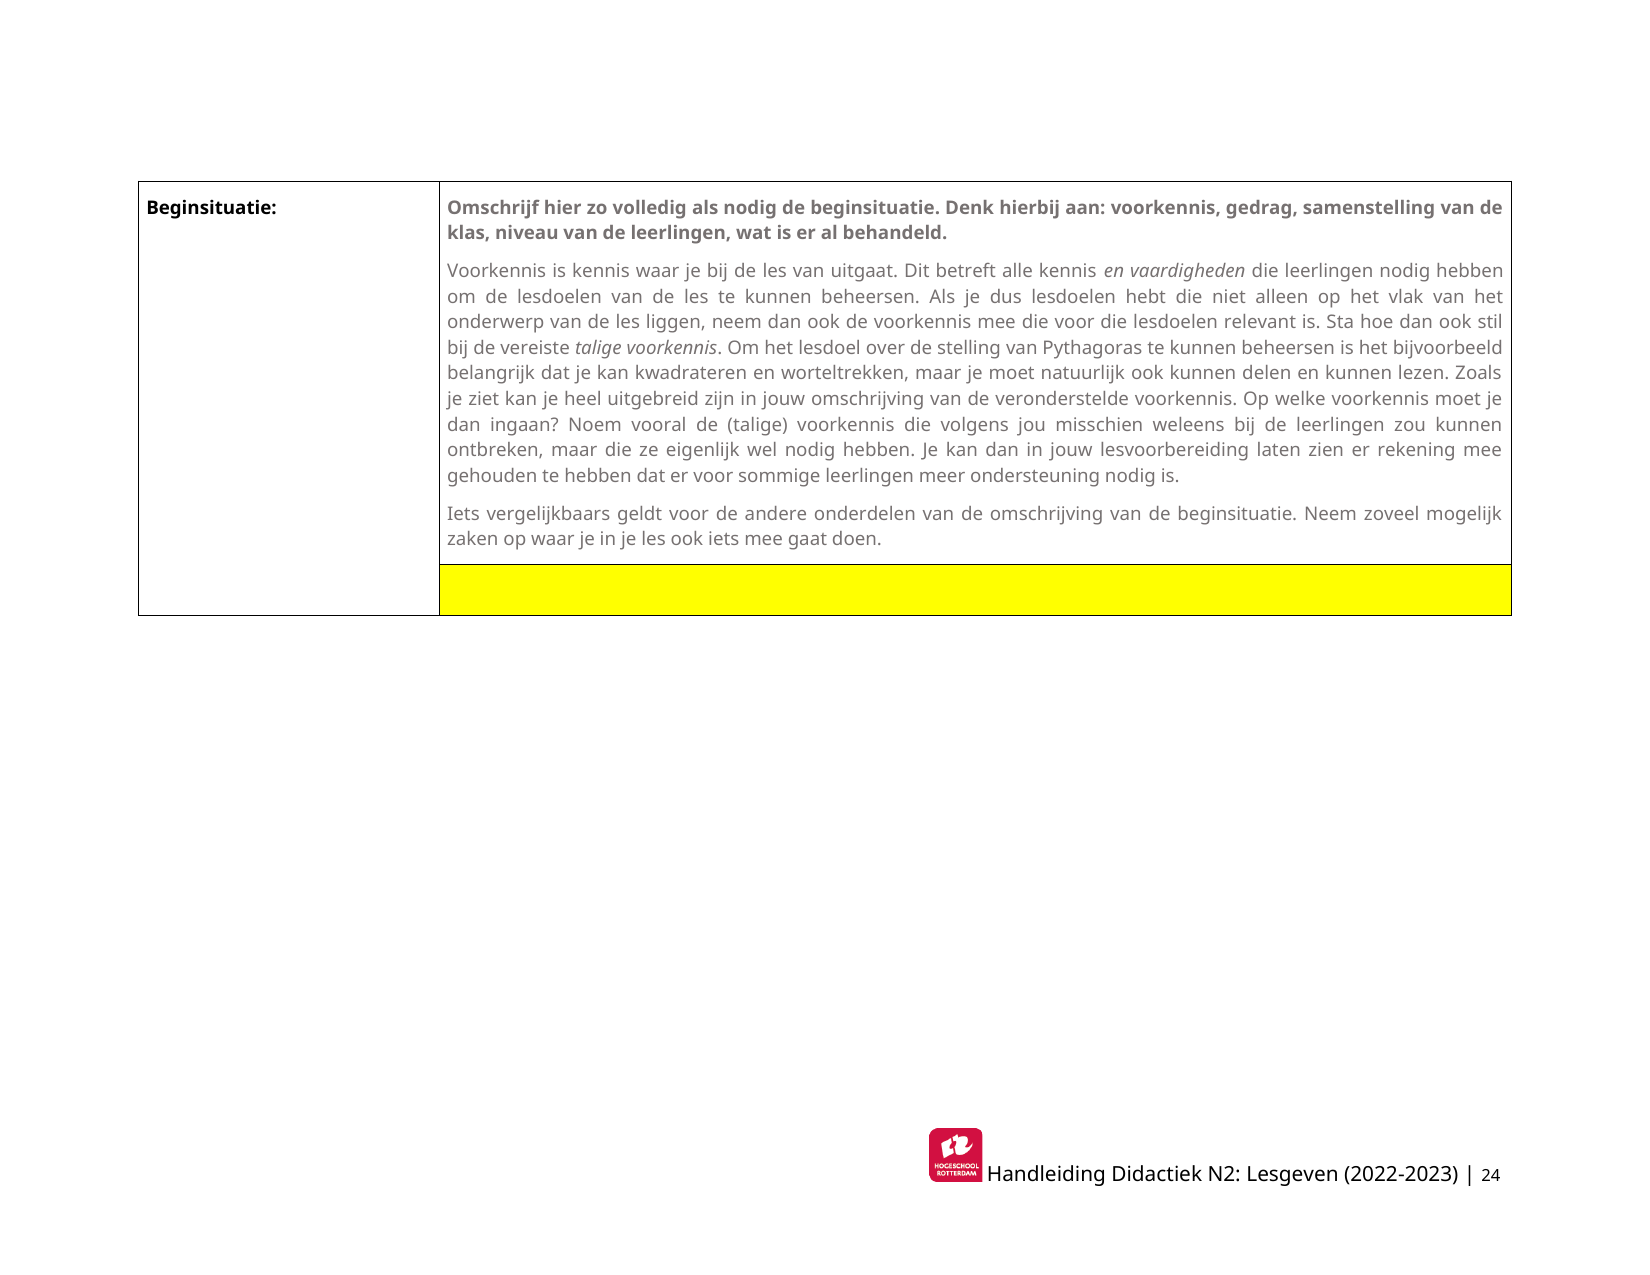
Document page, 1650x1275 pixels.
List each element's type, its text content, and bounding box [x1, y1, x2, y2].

table_cell Omschrijf hier zo volledig als nodig de beginsituatie. Denk hierbij aan: voorkennis, gedrag, samenstelling van de klas, niveau van de leerlingen, wat is er al behandeld. Voorkennis is kennis waar je bij de les van uitgaat. Dit betreft alle kennis en vaardigheden die leerlingen nodig hebben om de lesdoelen van de les te kunnen beheersen. Als je dus lesdoelen hebt die niet alleen op het vlak van het onderwerp van de les liggen, neem dan ook de voorkennis mee die voor die lesdoelen relevant is. Sta hoe dan ook stil bij de vereiste talige voorkennis. Om het lesdoel over de stelling van Pythagoras te kunnen beheersen is het bijvoorbeeld belangrijk dat je kan kwadrateren en worteltrekken, maar je moet natuurlijk ook kunnen delen en kunnen lezen. Zoals je ziet kan je heel uitgebreid zijn in jouw omschrijving van de veronderstelde voorkennis. Op welke voorkennis moet je dan ingaan? Noem vooral de (talige) voorkennis die volgens jou misschien weleens bij de leerlingen zou kunnen ontbreken, maar die ze eigenlijk wel nodig hebben. Je kan dan in jouw lesvoorbereiding laten zien er rekening mee gehouden te hebben dat er voor sommige leerlingen meer ondersteuning nodig is. Iets vergelijkbaars geldt voor de andere onderdelen van de omschrijving van de beginsituatie. Neem zoveel mogelijk zaken op waar je in je les ook iets mee gaat doen. [440, 182, 1511, 563]
table_cell [440, 565, 1511, 615]
table_cell Beginsituatie: [139, 182, 439, 615]
picture [929, 1128, 983, 1182]
